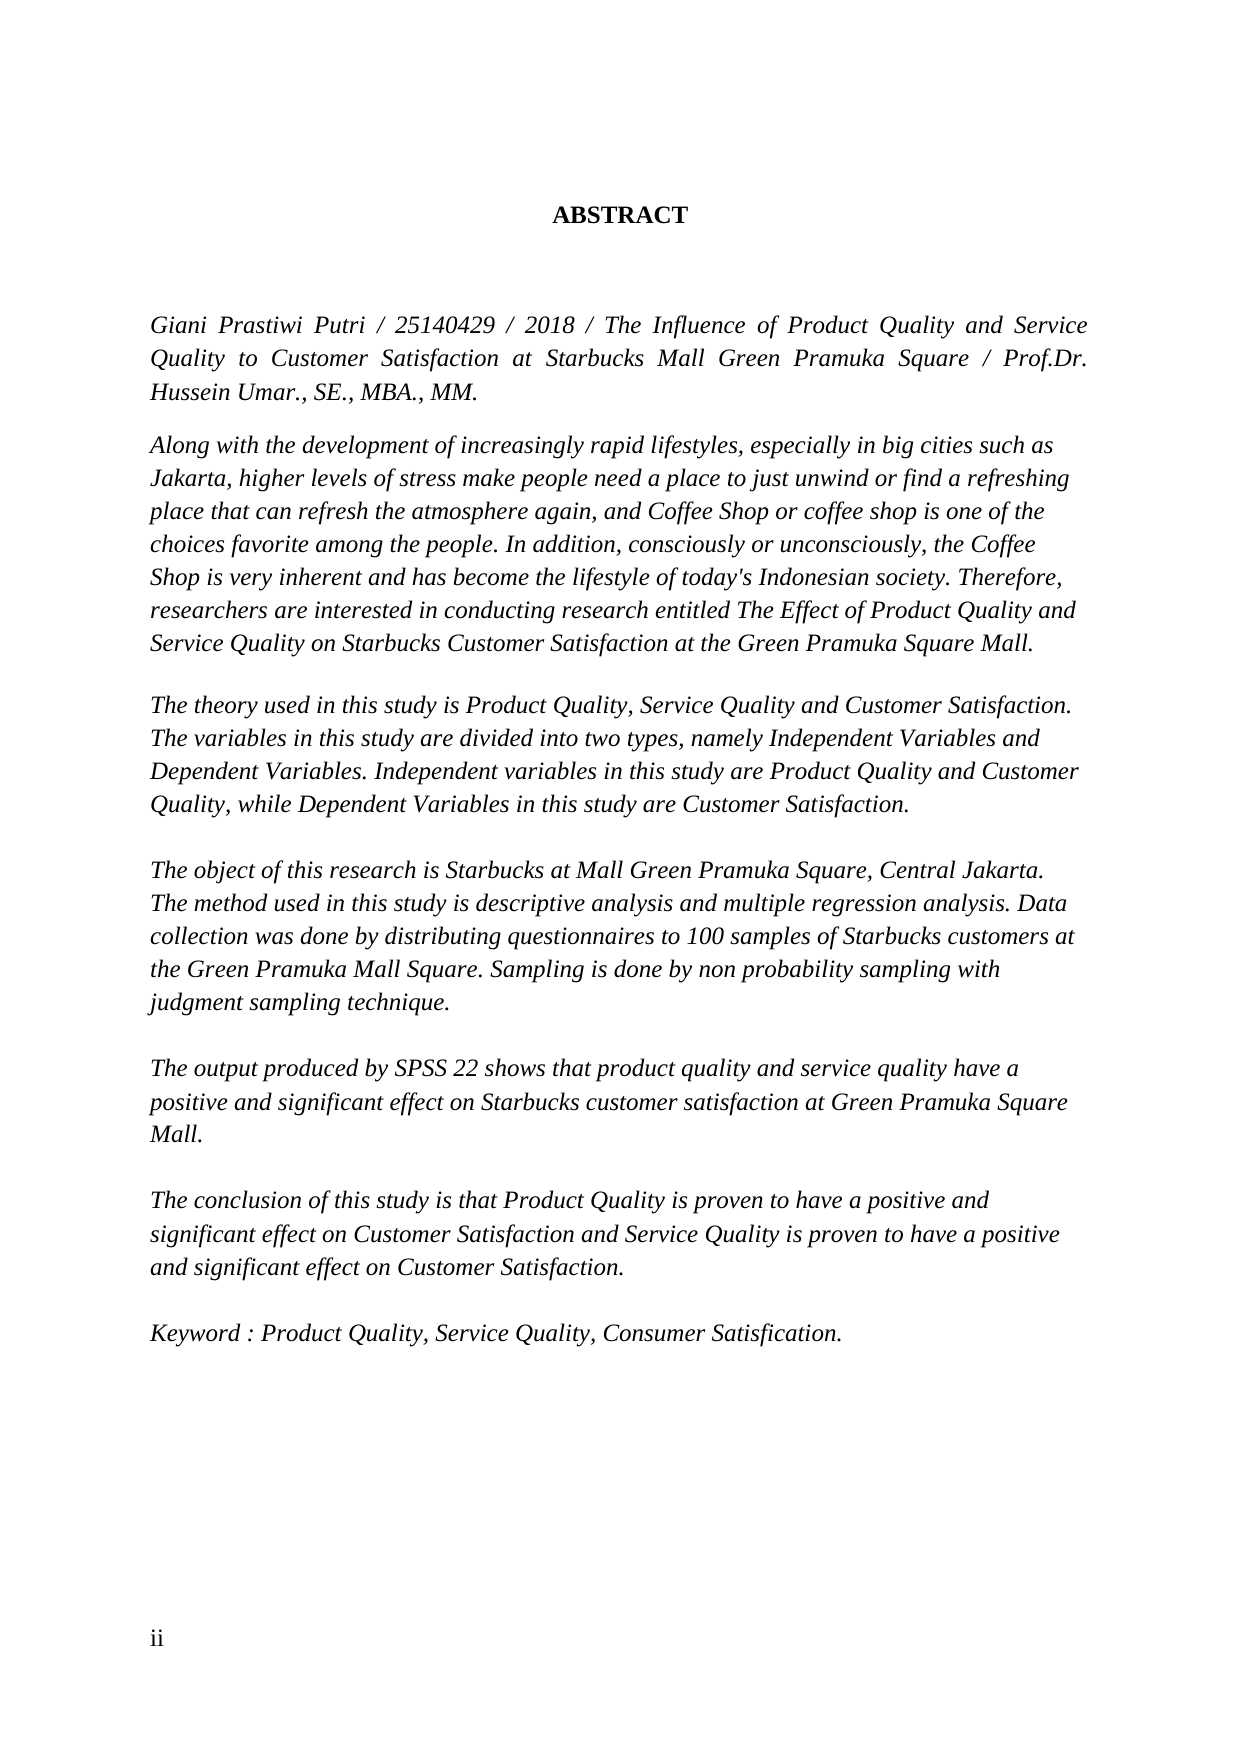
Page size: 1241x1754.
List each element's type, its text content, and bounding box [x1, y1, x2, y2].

subtitle ABSTRACT [150, 200, 1090, 229]
text The conclusion of this study is that Product Quality is proven to have a positive and significant effect on Customer Satisfaction and Service Quality is proven to have a positive and significant effect on Customer Satisfaction. [150, 1186, 1090, 1280]
text Keyword : Product Quality, Service Quality, Consumer Satisfication. [150, 1318, 1090, 1346]
text The theory used in this study is Product Quality, Service Quality and Customer Satisfaction. The variables in this study are divided into two types, namely Independent Variables and Dependent Variables. Independent variables in this study are Product Quality and Customer Quality, while Dependent Variables in this study are Customer Satisfaction. [150, 690, 1090, 818]
text Giani Prastiwi Putri / 25140429 / 2018 / The Influence of Product Quality and Service Quality to Customer Satisfaction at Starbucks Mall Green Pramuka Square / Prof.Dr. Hussein Umar., SE., MBA., MM. [150, 311, 1090, 405]
text The object of this research is Starbucks at Mall Green Pramuka Square, Central Jakarta. The method used in this study is descriptive analysis and multiple regression analysis. Data collection was done by distributing questionnaires to 100 samples of Starbucks customers at the Green Pramuka Mall Square. Sampling is done by non probability sampling with judgment sampling technique. [150, 855, 1090, 1016]
text The output produced by SPSS 22 shows that product quality and service quality have a positive and significant effect on Starbucks customer satisfaction at Green Pramuka Square Mall. [150, 1053, 1090, 1148]
text Along with the development of increasingly rapid lifestyles, especially in big cities such as Jakarta, higher levels of stress make people need a place to just unwind or find a refreshing place that can refresh the atmosphere again, and Coffee Shop or coffee shop is one of the choices favorite among the people. In addition, consciously or unconsciously, the Coffee Shop is very inherent and has become the lifestyle of today's Indonesian society. Therefore, researchers are interested in conducting research entitled The Effect of Product Quality and Service Quality on Starbucks Customer Satisfaction at the Green Pramuka Square Mall. [150, 430, 1090, 657]
